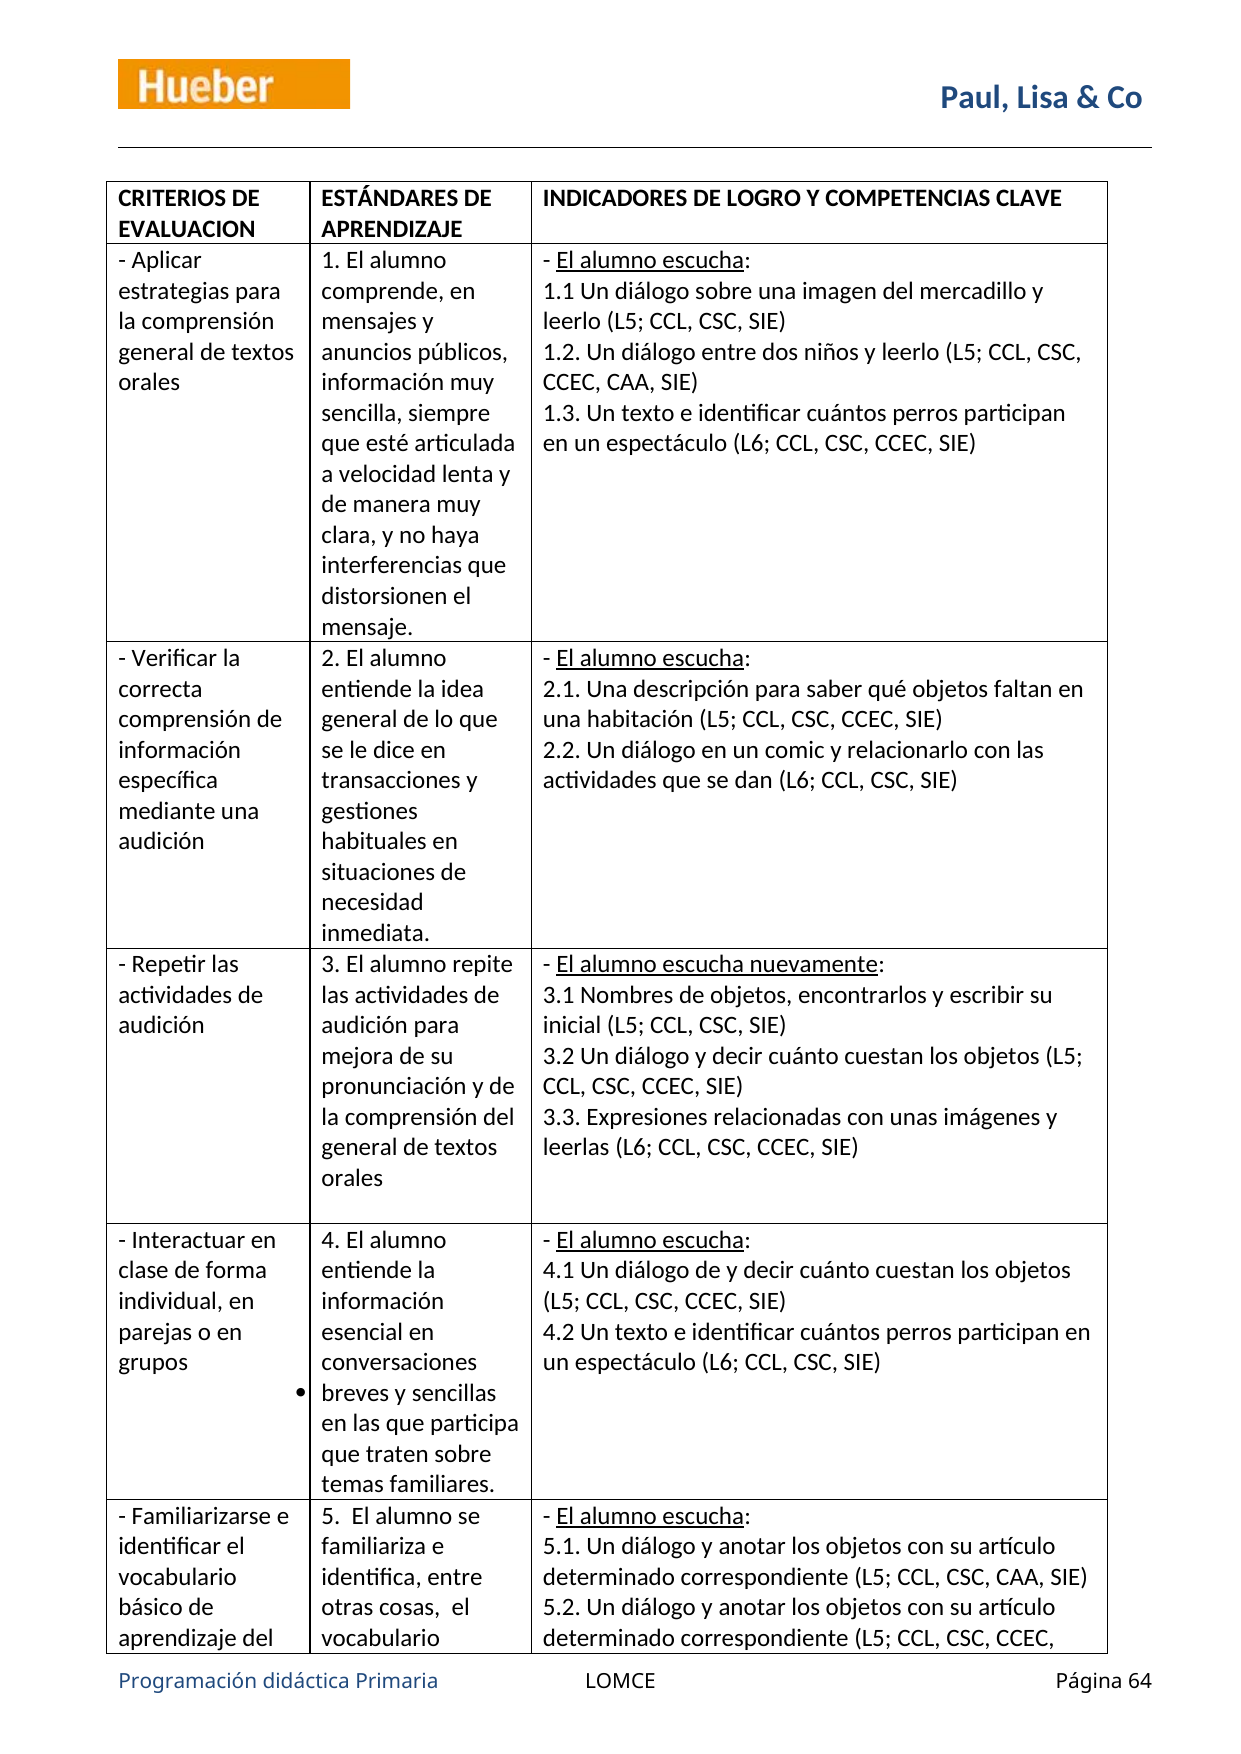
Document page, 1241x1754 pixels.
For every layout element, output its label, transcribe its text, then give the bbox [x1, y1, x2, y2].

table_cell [311, 1500, 531, 1652]
table_cell 1. El alumno comprende, en mensajes y anuncios públicos, información muy sencilla, siempre que esté articulada a velocidad lenta y de manera muy clara, y no haya interferencias que distorsionen el mensaje. [311, 244, 531, 641]
table_header INDICADORES DE LOGRO Y COMPETENCIAS CLAVE [532, 182, 1107, 243]
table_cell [107, 1500, 309, 1652]
table_cell - Interactuar en clase de forma individual, en parejas o en grupos [107, 1224, 309, 1499]
table_cell - El alumno escucha: 2.1. Una descripción para saber qué objetos faltan en una habitación (L5; CCL, CSC, CCEC, SIE) 2.2. Un diálogo en un comic y relacionarlo con las actividades que se dan (L6; CCL, CSC, SIE) [532, 642, 1107, 947]
table_cell - Repetir las actividades de audición [107, 949, 309, 1223]
table_cell - Verificar la correcta comprensión de información específica mediante una audición [107, 642, 309, 947]
table_cell - El alumno escucha: 4.1 Un diálogo de y decir cuánto cuestan los objetos (L5; CCL, CSC, CCEC, SIE) 4.2 Un texto e identificar cuántos perros participan en un espectáculo (L6; CCL, CSC, SIE) [532, 1224, 1107, 1499]
picture [118, 59, 351, 109]
table_header CRITERIOS DE EVALUACION [107, 182, 309, 243]
table_header ESTÁNDARES DE APRENDIZAJE [311, 182, 531, 243]
table_cell 4. El alumno entiende la información esencial en conversaciones breves y sencillas en las que participa que traten sobre temas familiares. [311, 1224, 531, 1499]
table_cell - El alumno escucha: 1.1 Un diálogo sobre una imagen del mercadillo y leerlo (L5; CCL, CSC, SIE) 1.2. Un diálogo entre dos niños y leerlo (L5; CCL, CSC, CCEC, CAA, SIE) 1.3. Un texto e identificar cuántos perros participan en un espectáculo (L6; CCL, CSC, CCEC, SIE) [532, 244, 1107, 641]
table_cell 3. El alumno repite las actividades de audición para mejora de su pronunciación y de la comprensión del general de textos orales [311, 949, 531, 1223]
table_cell - Aplicar estrategias para la comprensión general de textos orales [107, 244, 309, 641]
table_cell 2. El alumno entiende la idea general de lo que se le dice en transacciones y gestiones habituales en situaciones de necesidad inmediata. [311, 642, 531, 947]
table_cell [532, 1500, 1107, 1652]
table_cell - El alumno escucha nuevamente: 3.1 Nombres de objetos, encontrarlos y escribir su inicial (L5; CCL, CSC, SIE) 3.2 Un diálogo y decir cuánto cuestan los objetos (L5; CCL, CSC, CCEC, SIE) 3.3. Expresiones relacionadas con unas imágenes y leerlas (L6; CCL, CSC, CCEC, SIE) [532, 949, 1107, 1223]
